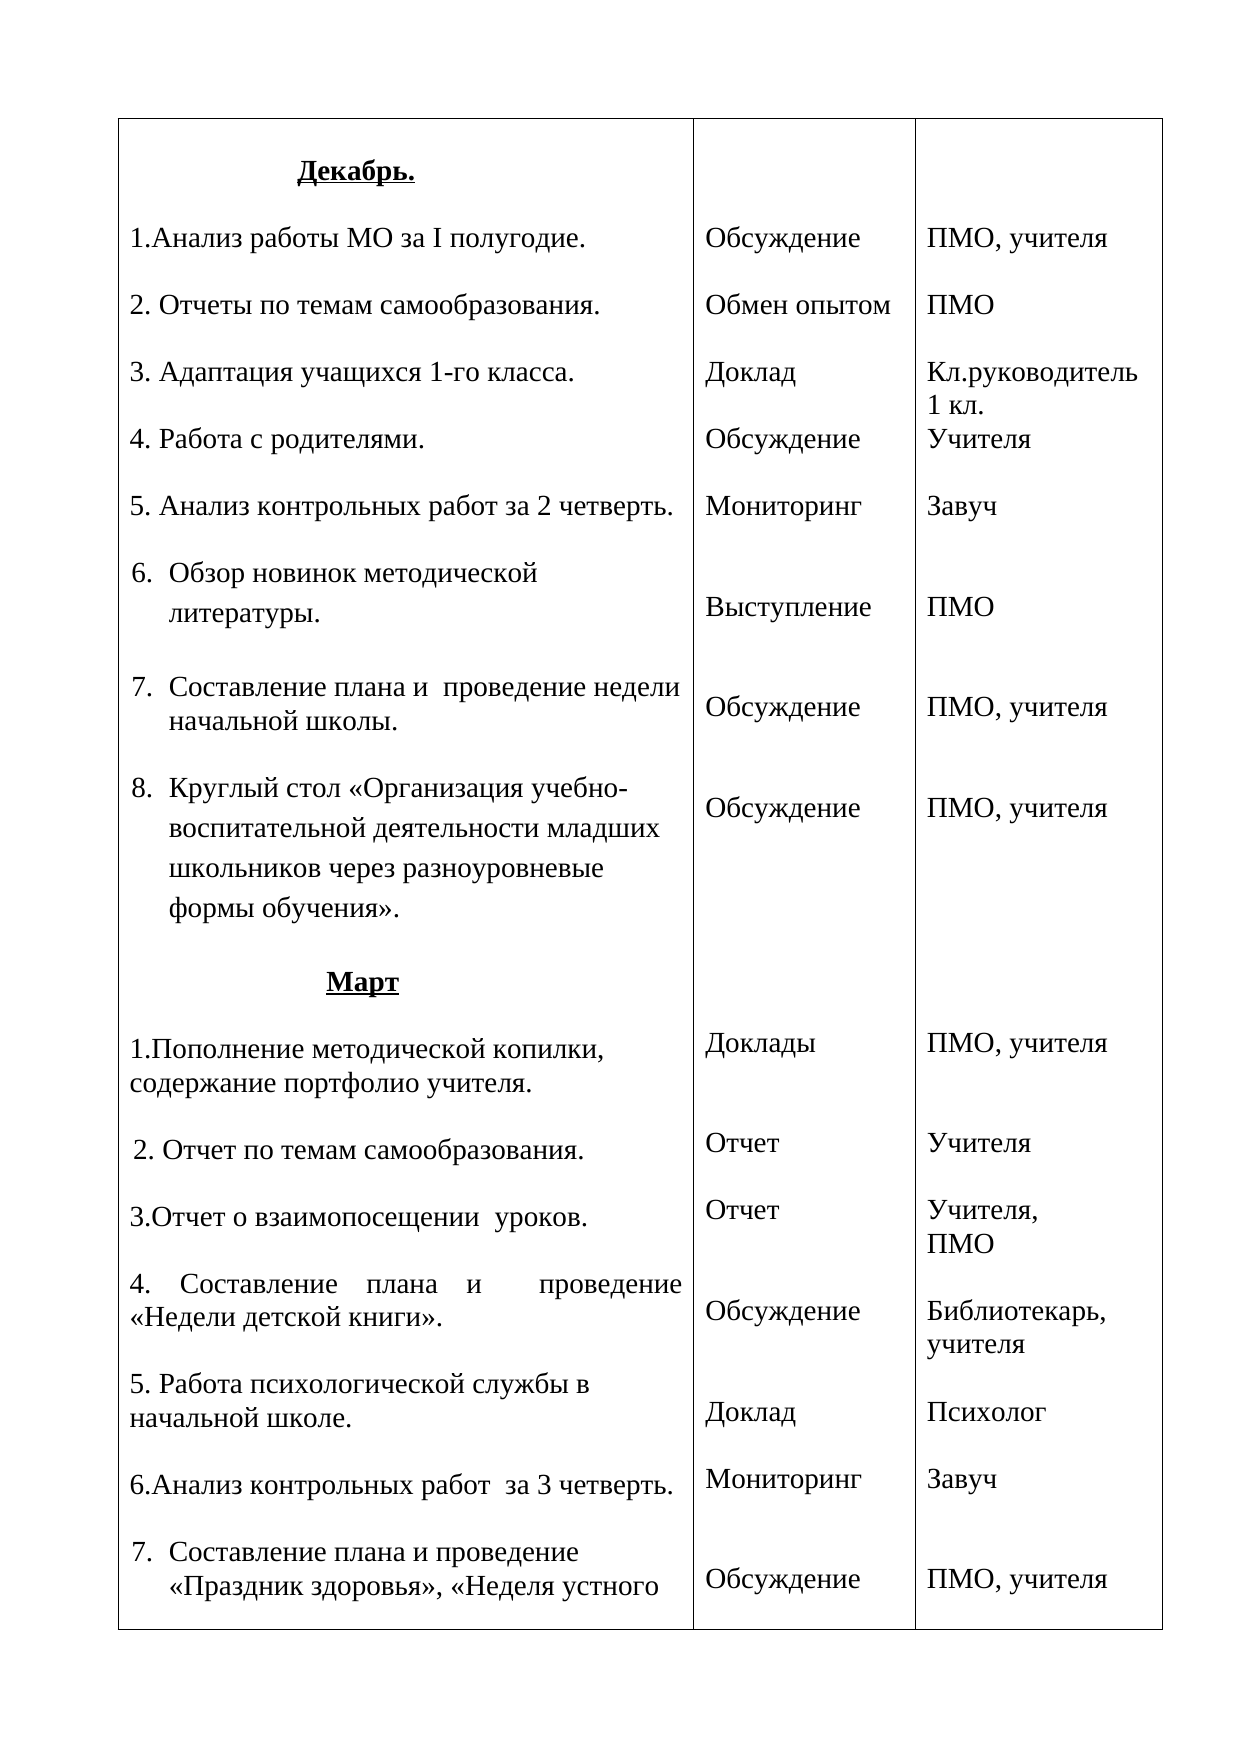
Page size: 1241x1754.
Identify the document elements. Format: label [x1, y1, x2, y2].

table_cell [119, 119, 693, 1628]
table_cell [916, 119, 1162, 1628]
table_cell [694, 119, 915, 1628]
